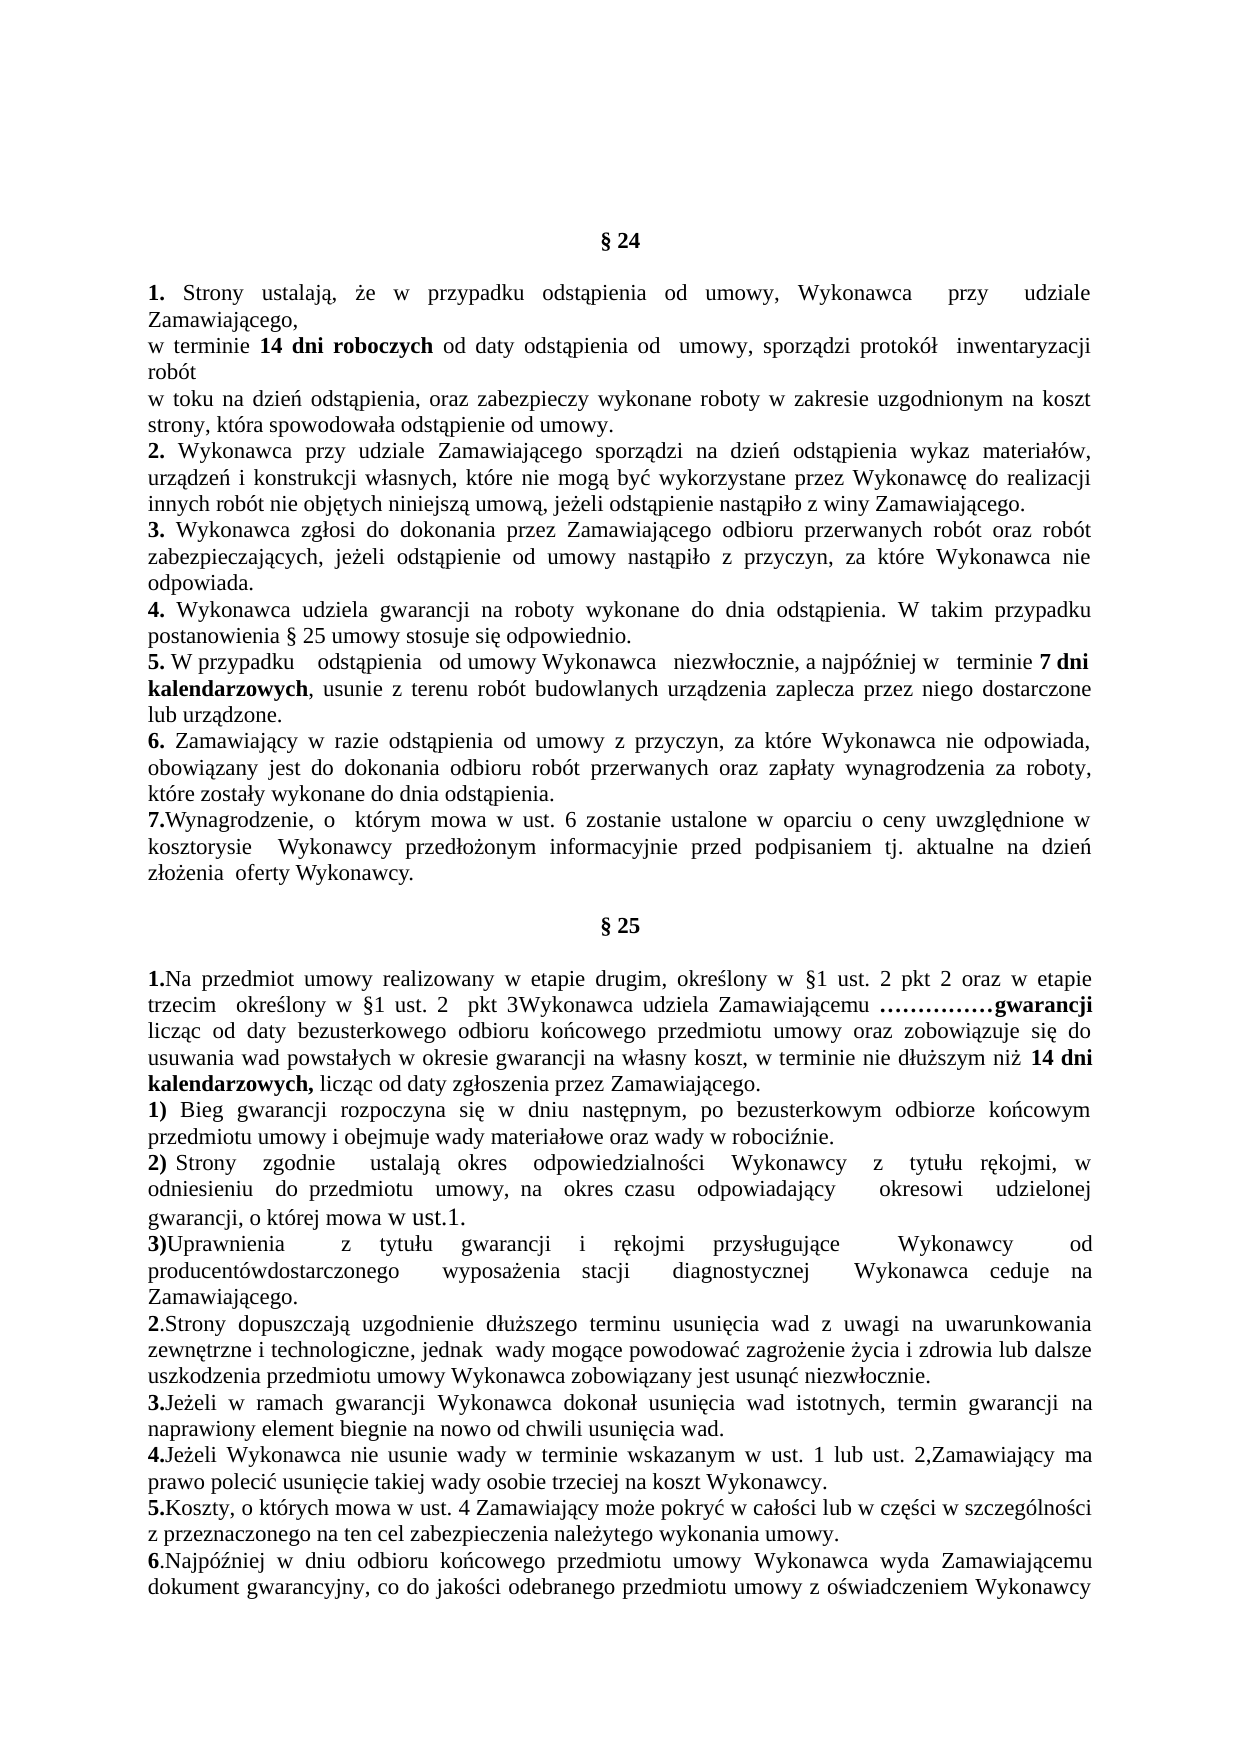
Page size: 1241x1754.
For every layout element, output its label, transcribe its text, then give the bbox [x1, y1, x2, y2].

text 4. Wykonawca udziela gwarancji na roboty wykonane do dnia odstąpienia. W takim przypadku postanowienia § 25 umowy stosuje się odpowiednio. [148, 596, 1093, 648]
text 3)Uprawnienia z tytułu gwarancji i rękojmi przysługujące Wykonawcy od producentówdostarczonego wyposażenia stacji diagnostycznej Wykonawca ceduje na Zamawiającego. [148, 1231, 1093, 1309]
text 3. Wykonawca zgłosi do dokonania przez Zamawiającego odbioru przerwanych robót oraz robót zabezpieczających, jeżeli odstąpienie od umowy nastąpiło z przyczyn, za które Wykonawca nie odpowiada. [148, 517, 1093, 596]
text 1. Strony ustalają, że w przypadku odstąpienia od umowy, Wykonawca przy udziale Zamawiającego, [148, 279, 1093, 332]
text 7.Wynagrodzenie, o którym mowa w ust. 6 zostanie ustalone w oparciu o ceny uwzględnione w kosztorysie Wykonawcy przedłożonym informacyjnie przed podpisaniem tj. aktualne na dzień złożenia oferty Wykonawcy. [148, 806, 1093, 886]
text 4.Jeżeli Wykonawca nie usunie wady w terminie wskazanym w ust. 1 lub ust. 2,Zamawiający ma prawo polecić usunięcie takiej wady osobie trzeciej na koszt Wykonawcy. [148, 1441, 1093, 1494]
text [148, 1547, 1093, 1599]
text kalendarzowych, usunie z terenu robót budowlanych urządzenia zaplecza przez niego dostarczone lub urządzone. [148, 675, 1093, 727]
text 2.Strony dopuszczają uzgodnienie dłuższego terminu usunięcia wad z uwagi na uwarunkowania zewnętrzne i technologiczne, jednak wady mogące powodować zagrożenie życia i zdrowia lub dalsze uszkodzenia przedmiotu umowy Wykonawca zobowiązany jest usunąć niezwłocznie. [148, 1309, 1093, 1389]
text 5. W przypadku odstąpienia od umowy Wykonawca niezwłocznie, a najpóźniej w terminie 7 dni [148, 648, 1093, 675]
text § 24 [148, 227, 1093, 253]
text 2. Wykonawca przy udziale Zamawiającego sporządzi na dzień odstąpienia wykaz materiałów, urządzeń i konstrukcji własnych, które nie mogą być wykorzystane przez Wykonawcę do realizacji innych robót nie objętych niniejszą umową, jeżeli odstąpienie nastąpiło z winy Zamawiającego. [148, 437, 1093, 517]
text 1.Na przedmiot umowy realizowany w etapie drugim, określony w §1 ust. 2 pkt 2 oraz w etapie trzecim określony w §1 ust. 2 pkt 3Wykonawca udziela Zamawiającemu ……………gwarancji licząc od daty bezusterkowego odbioru końcowego przedmiotu umowy oraz zobowiązuje się do usuwania wad powstałych w okresie gwarancji na własny koszt, w terminie nie dłuższym niż 14 dni kalendarzowych, licząc od daty zgłoszenia przez Zamawiającego. [148, 964, 1093, 1096]
text 1) Bieg gwarancji rozpoczyna się w dniu następnym, po bezusterkowym odbiorze końcowym przedmiotu umowy i obejmuje wady materiałowe oraz wady w robociźnie. [148, 1096, 1093, 1149]
text 6. Zamawiający w razie odstąpienia od umowy z przyczyn, za które Wykonawca nie odpowiada, obowiązany jest do dokonania odbioru robót przerwanych oraz zapłaty wynagrodzenia za roboty, które zostały wykonane do dnia odstąpienia. [148, 727, 1093, 806]
text § 25 [148, 912, 1093, 938]
text w toku na dzień odstąpienia, oraz zabezpieczy wykonane roboty w zakresie uzgodnionym na koszt strony, która spowodowała odstąpienie od umowy. [148, 385, 1093, 437]
text 2) Strony zgodnie ustalają okres odpowiedzialności Wykonawcy z tytułu rękojmi, w odniesieniu do przedmiotu umowy, na okres czasu odpowiadający okresowi udzielonej gwarancji, o której mowa w ust.1. [148, 1149, 1093, 1231]
text 3.Jeżeli w ramach gwarancji Wykonawca dokonał usunięcia wad istotnych, termin gwarancji na naprawiony element biegnie na nowo od chwili usunięcia wad. [148, 1389, 1093, 1441]
text 5.Koszty, o których mowa w ust. 4 Zamawiający może pokryć w całości lub w części w szczególności z przeznaczonego na ten cel zabezpieczenia należytego wykonania umowy. [148, 1494, 1093, 1547]
text w terminie 14 dni roboczych od daty odstąpienia od umowy, sporządzi protokół inwentaryzacji robót [148, 332, 1093, 385]
